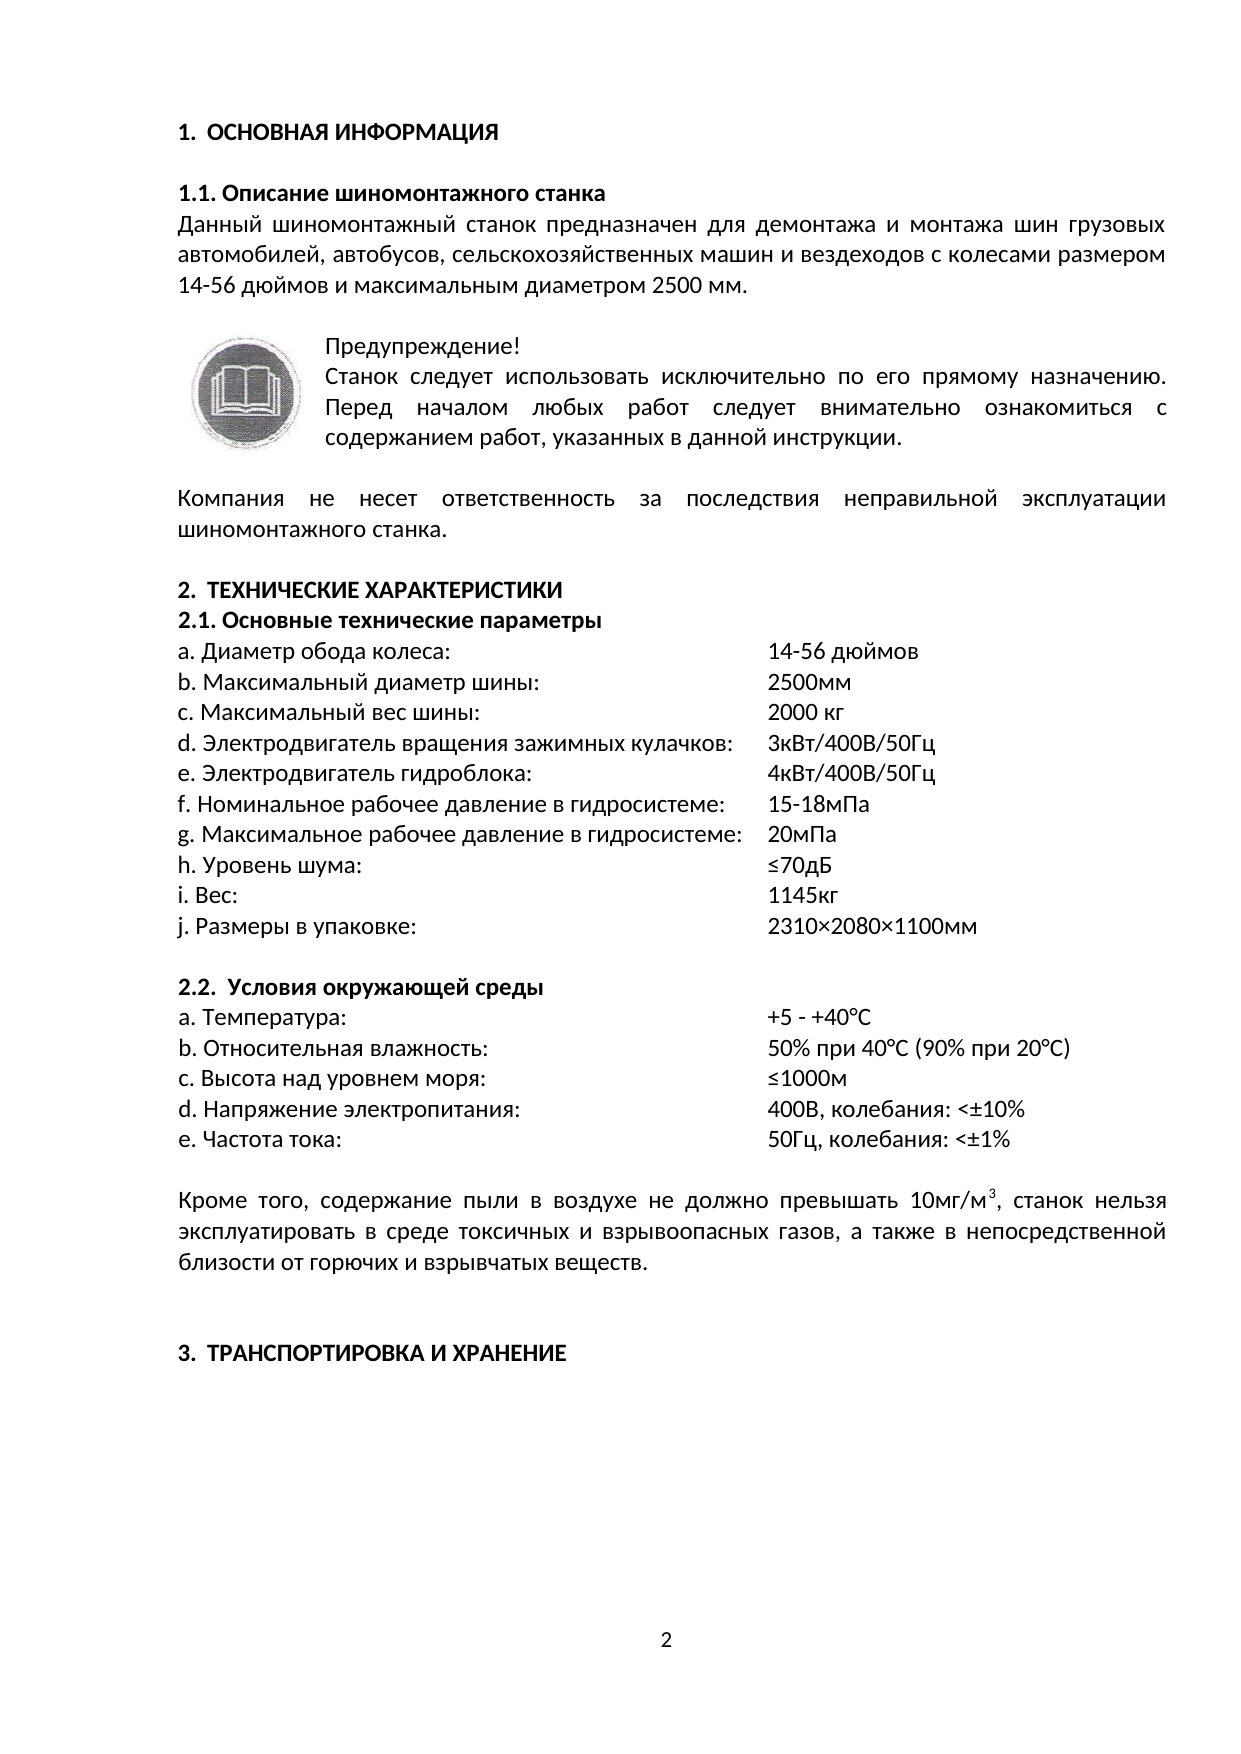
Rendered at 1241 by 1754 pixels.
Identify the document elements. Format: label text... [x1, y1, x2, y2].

list Электродвигатель гидроблока: 4кВт/400В/50Гц [177, 757, 1184, 788]
subtitle Условия окружающей среды [178, 971, 1184, 1001]
text Станок следует использовать исключительно по его прямому назначению. Перед началом любых работ следует внимательно ознакомиться с содержанием работ, указанных в данной инструкции. [325, 360, 1167, 452]
list Максимальное рабочее давление в гидросистеме: 20мПа [177, 818, 1184, 849]
text а. Температура: +5 - +40°С [178, 1002, 1184, 1032]
list Размеры в упаковке: 2310×2080×1100мм [177, 910, 1184, 940]
list Электродвигатель вращения зажимных кулачков: 3кВт/400В/50Гц [177, 727, 1184, 757]
list Вес: 1145кг [177, 879, 1184, 910]
text Предупреждение! [325, 330, 1184, 360]
list Описание шиномонтажного станка [178, 177, 1184, 208]
text Кроме того, содержание пыли в воздухе не должно превышать 10мг/м3, станок нельзя эксплуатировать в среде токсичных и взрывоопасных газов, а также в непосредственной близости от горючих и взрывчатых веществ. [178, 1184, 1167, 1276]
list Номинальное рабочее давление в гидросистеме: 15-18мПа [177, 788, 1184, 818]
picture [190, 335, 302, 452]
list Максимальный диаметр шины: 2500мм [177, 666, 1184, 696]
subtitle ТРАНСПОРТИРОВКА И ХРАНЕНИЕ [177, 1337, 1184, 1368]
list Уровень шума: ≤70дБ [177, 849, 1184, 879]
text b. Относительная влажность: 50% при 40°С (90% при 20°С) [178, 1032, 1184, 1063]
text а. Диаметр обода колеса: 14-56 дюймов [177, 635, 1184, 666]
text с. Высота над уровнем моря: ≤1000м [178, 1063, 1184, 1093]
text Компания не несет ответственность за последствия неправильной эксплуатации шиномонтажного станка. [177, 482, 1167, 543]
subtitle ОСНОВНАЯ ИНФОРМАЦИЯ [177, 116, 1184, 147]
subtitle ТЕХНИЧЕСКИЕ ХАРАКТЕРИСТИКИ [177, 574, 1184, 605]
list Основные технические параметры [178, 605, 1184, 635]
list Максимальный вес шины: 2000 кг [177, 696, 1184, 727]
text e. Частота тока: 50Гц, колебания: <±1% [178, 1124, 1184, 1154]
text Данный шиномонтажный станок предназначен для демонтажа и монтажа шин грузовых автомобилей, автобусов, сельскохозяйственных машин и вездеходов с колесами размером 14-56 дюймов и максимальным диаметром 2500 мм. [177, 208, 1167, 299]
text d. Напряжение электропитания: 400В, колебания: <±10% [178, 1093, 1184, 1124]
